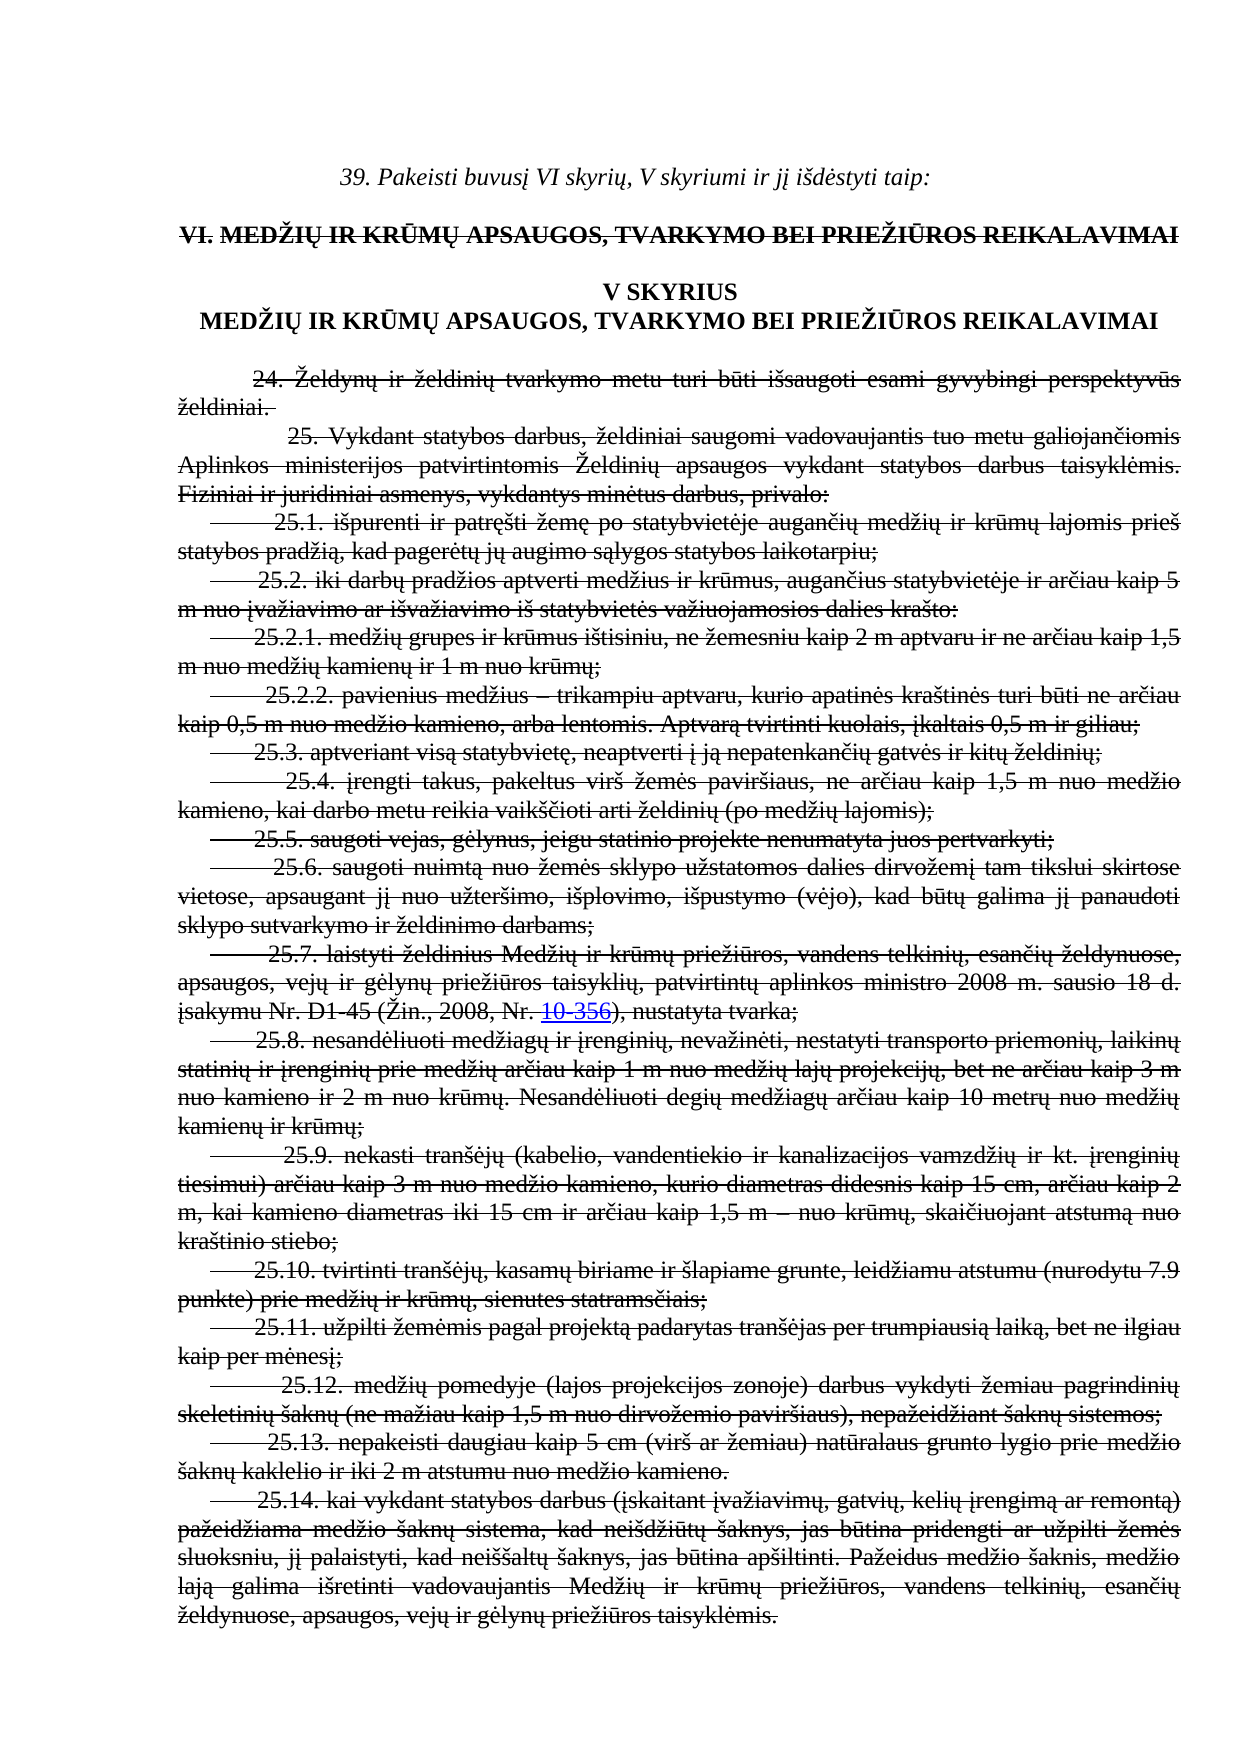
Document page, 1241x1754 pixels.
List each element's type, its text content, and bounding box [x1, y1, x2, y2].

text 25.2.2. pavienius medžius – trikampiu aptvaru, kurio apatinės kraštinės turi būti ne arčiau kaip nuo medžio kamieno, arba lentomis. Aptvarą tvirtinti kuolais, įkaltais ir giliau; [177, 680, 1181, 737]
text 25.13. nepakeisti daugiau kaip (virš ar žemiau) natūralaus grunto lygio prie medžio šaknų kaklelio ir iki atstumu nuo medžio kamieno. [177, 1427, 1181, 1485]
text 25.8. nesandėliuoti medžiagų ir įrenginių, nevažinėti, nestatyti transporto priemonių, laikinų statinių ir įrenginių prie medžių arčiau kaip nuo medžių lajų projekcijų, bet ne arčiau kaip nuo kamieno ir nuo krūmų. Nesandėliuoti degių medžiagų arčiau kaip nuo medžių kamienų ir krūmų; [177, 1070, 1181, 1140]
text 25.7. laistyti želdinius Medžių ir krūmų priežiūros, vandens telkinių, esančių želdynuose, apsaugos, vejų ir gėlynų priežiūros taisyklių, patvirtintų aplinkos ministro . sausio 18 d. įsakymu Nr. D1-45 (Žin., 2008, Nr. 10-356), nustatyta tvarka; [177, 939, 1181, 983]
text 25.11. užpilti žemėmis pagal projektą padarytas tranšėjas per trumpiausią laiką, bet ne ilgiau kaip per mėnesį; [177, 1312, 1181, 1370]
text 25.3. aptveriant visą statybvietę, neaptverti į ją nepatenkančių gatvės ir kitų želdinių; [177, 737, 1181, 766]
text 25.9. nekasti tranšėjų (kabelio, vandentiekio ir kanalizacijos vamzdžių ir kt. įrenginių tiesimui) arčiau kaip nuo medžio kamieno, kurio diametras didesnis kaip , arčiau kaip , kai kamieno diametras iki ir arčiau kaip – nuo krūmų, skaičiuojant atstumą nuo kraštinio stiebo; [177, 1185, 1181, 1213]
text 25. Vykdant statybos darbus, želdiniai saugomi vadovaujantis tuo metu galiojančiomis Aplinkos ministerijos patvirtintomis Želdinių apsaugos vykdant statybos darbus taisyklėmis. Fiziniai ir juridiniai asmenys, vykdantys minėtus darbus, privalo: [177, 421, 1181, 466]
text 25.7. laistyti želdinius Medžių ir krūmų priežiūros, vandens telkinių, esančių želdynuose, apsaugos, vejų ir gėlynų priežiūros taisyklių, patvirtintų aplinkos ministro . sausio 18 d. įsakymu Nr. D1-45 (Žin., 2008, Nr. 10-356), nustatyta tvarka; [177, 984, 1181, 1025]
text 25.5. saugoti vejas, gėlynus, jeigu statinio projekte nenumatyta juos pertvarkyti; [177, 824, 1181, 852]
text 25.1. išpurenti ir patręšti žemę po statybvietėje augančių medžių ir krūmų lajomis prieš statybos pradžią, kad pagerėtų jų augimo sąlygos statybos laikotarpiu; [177, 507, 1181, 565]
text 25.2.1. medžių grupes ir krūmus ištisiniu, ne žemesniu kaip aptvaru ir ne arčiau kaip nuo medžių kamienų ir nuo krūmų; [177, 622, 1181, 680]
text 25.8. nesandėliuoti medžiagų ir įrenginių, nevažinėti, nestatyti transporto priemonių, laikinų statinių ir įrenginių prie medžių arčiau kaip nuo medžių lajų projekcijų, bet ne arčiau kaip nuo kamieno ir nuo krūmų. Nesandėliuoti degių medžiagų arčiau kaip nuo medžių kamienų ir krūmų; [177, 1025, 1181, 1069]
text V SKYRIUS [177, 277, 1181, 306]
text 24. Želdynų ir želdinių tvarkymo metu turi būti išsaugoti esami gyvybingi perspektyvūs želdiniai. [177, 364, 1181, 421]
text 25.12. medžių pomedyje (lajos projekcijos zonoje) darbus vykdyti žemiau pagrindinių skeletinių šaknų (ne mažiau kaip nuo dirvožemio paviršiaus), nepažeidžiant šaknų sistemos; [177, 1370, 1181, 1427]
text 25.2. iki darbų pradžios aptverti medžius ir krūmus, augančius statybvietėje ir arčiau kaip nuo įvažiavimo ar išvažiavimo iš statybvietės važiuojamosios dalies krašto: [177, 565, 1181, 622]
text 25.9. nekasti tranšėjų (kabelio, vandentiekio ir kanalizacijos vamzdžių ir kt. įrenginių tiesimui) arčiau kaip nuo medžio kamieno, kurio diametras didesnis kaip , arčiau kaip , kai kamieno diametras iki ir arčiau kaip – nuo krūmų, skaičiuojant atstumą nuo kraštinio stiebo; [177, 1214, 1181, 1255]
text 25.10. tvirtinti tranšėjų, kasamų biriame ir šlapiame grunte, leidžiamu atstumu (nurodytu 7.9 punkte) prie medžių ir krūmų, sienutes statramsčiais; [177, 1255, 1181, 1312]
text MEDŽIŲ IR KRŪMŲ APSAUGOS, TVARKYMO BEI PRIEŽIŪROS REIKALAVIMAI [177, 306, 1181, 335]
text 25.9. nekasti tranšėjų (kabelio, vandentiekio ir kanalizacijos vamzdžių ir kt. įrenginių tiesimui) arčiau kaip nuo medžio kamieno, kurio diametras didesnis kaip , arčiau kaip , kai kamieno diametras iki ir arčiau kaip – nuo krūmų, skaičiuojant atstumą nuo kraštinio stiebo; [177, 1140, 1181, 1184]
text 25.14. kai vykdant statybos darbus (įskaitant įvažiavimų, gatvių, kelių įrengimą ar remontą) pažeidžiama medžio šaknų sistema, kad neišdžiūtų šaknys, jas būtina pridengti ar užpilti žemės sluoksniu, jį palaistyti, kad neiššaltų šaknys, jas būtina apšiltinti. Pažeidus medžio šaknis, medžio lają galima išretinti vadovaujantis Medžių ir krūmų priežiūros, vandens telkinių, esančių želdynuose, apsaugos, vejų ir gėlynų priežiūros taisyklėmis. [177, 1588, 1181, 1629]
text VI. MEDŽIŲ IR KRŪMŲ APSAUGOS, TVARKYMO BEI PRIEŽIŪROS REIKALAVIMAI [177, 220, 1181, 249]
text 25.6. saugoti nuimtą nuo žemės sklypo užstatomos dalies dirvožemį tam tikslui skirtose vietose, apsaugant jį nuo užteršimo, išplovimo, išpustymo (vėjo), kad būtų galima jį panaudoti sklypo sutvarkymo ir želdinimo darbams; [177, 852, 1181, 939]
text 25.4. įrengti takus, pakeltus virš žemės paviršiaus, ne arčiau kaip nuo medžio kamieno, kai darbo metu reikia vaikščioti arti želdinių (po medžių lajomis); [177, 766, 1181, 824]
text 25.14. kai vykdant statybos darbus (įskaitant įvažiavimų, gatvių, kelių įrengimą ar remontą) pažeidžiama medžio šaknų sistema, kad neišdžiūtų šaknys, jas būtina pridengti ar užpilti žemės sluoksniu, jį palaistyti, kad neiššaltų šaknys, jas būtina apšiltinti. Pažeidus medžio šaknis, medžio lają galima išretinti vadovaujantis Medžių ir krūmų priežiūros, vandens telkinių, esančių želdynuose, apsaugos, vejų ir gėlynų priežiūros taisyklėmis. [177, 1485, 1181, 1529]
text 25.14. kai vykdant statybos darbus (įskaitant įvažiavimų, gatvių, kelių įrengimą ar remontą) pažeidžiama medžio šaknų sistema, kad neišdžiūtų šaknys, jas būtina pridengti ar užpilti žemės sluoksniu, jį palaistyti, kad neiššaltų šaknys, jas būtina apšiltinti. Pažeidus medžio šaknis, medžio lają galima išretinti vadovaujantis Medžių ir krūmų priežiūros, vandens telkinių, esančių želdynuose, apsaugos, vejų ir gėlynų priežiūros taisyklėmis. [177, 1530, 1181, 1587]
text 39. Pakeisti buvusį VI skyrių, V skyriumi ir jį išdėstyti taip: [177, 162, 1181, 191]
text 25. Vykdant statybos darbus, želdiniai saugomi vadovaujantis tuo metu galiojančiomis Aplinkos ministerijos patvirtintomis Želdinių apsaugos vykdant statybos darbus taisyklėmis. Fiziniai ir juridiniai asmenys, vykdantys minėtus darbus, privalo: [177, 467, 1181, 507]
